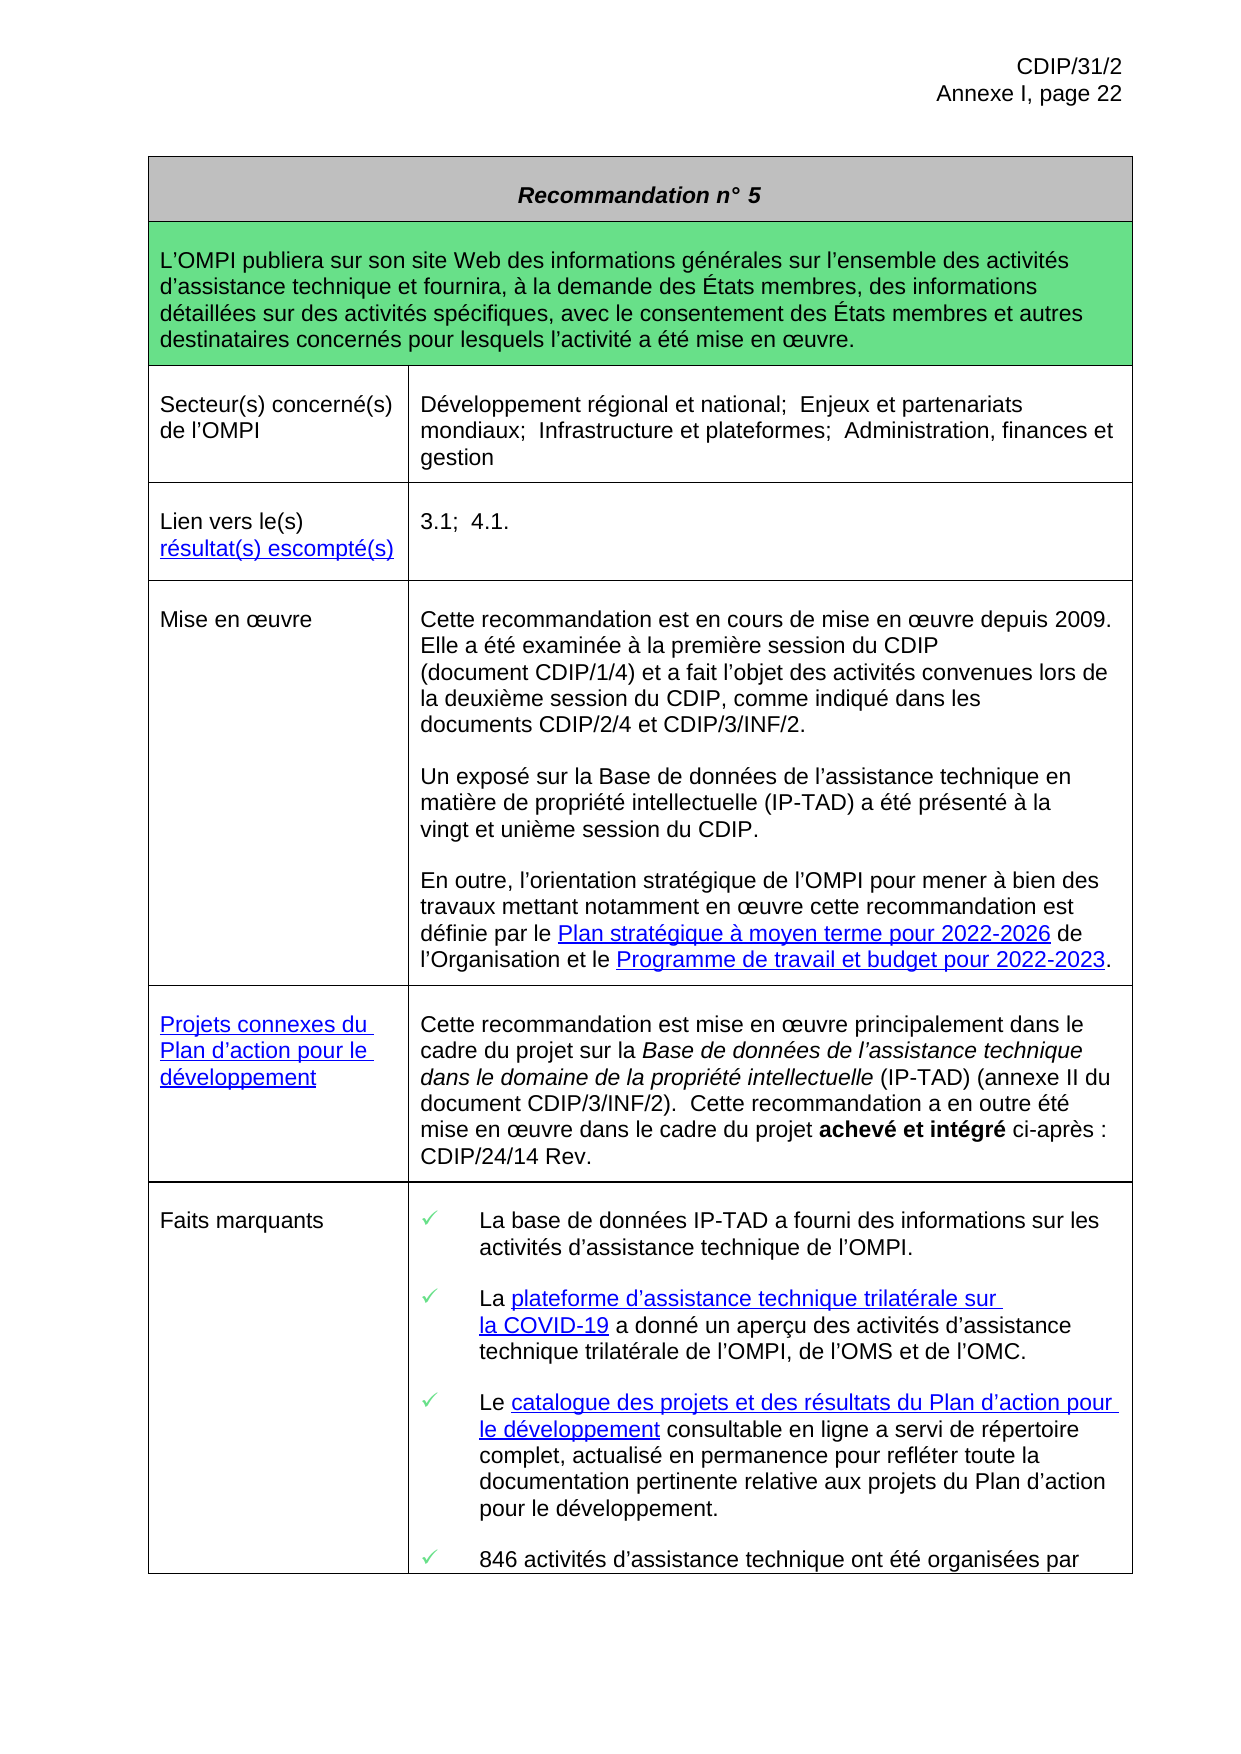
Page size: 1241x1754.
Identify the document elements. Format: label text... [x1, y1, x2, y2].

table_cell Lien vers le(s) résultat(s) escompté(s) [149, 483, 408, 580]
table_cell Projets connexes du Plan d’action pour le développement [149, 986, 408, 1181]
table_cell Cette recommandation est en cours de mise en œuvre depuis 2009. Elle a été examinée à la première session du CDIP (document CDIP/1/4) et a fait l’objet des activités convenues lors de la deuxième session du CDIP, comme indiqué dans les documents CDIP/2/4 et CDIP/3/INF/2. Un exposé sur la Base de données de l’assistance technique en matière de propriété intellectuelle (IP-TAD) a été présenté à la vingt et unième session du CDIP. En outre, l’orientation stratégique de l’OMPI pour mener à bien des travaux mettant notamment en œuvre cette recommandation est définie par le Plan stratégique à moyen terme pour 2022-2026 de l’Organisation et le Programme de travail et budget pour 2022-2023. [409, 581, 1132, 985]
table_cell Mise en œuvre [149, 581, 408, 985]
table_cell 3.1; 4.1. [409, 483, 1132, 580]
table_cell Cette recommandation est mise en œuvre principalement dans le cadre du projet sur la Base de données de l’assistance technique dans le domaine de la propriété intellectuelle (IP-TAD) (annexe II du document CDIP/3/INF/2). Cette recommandation a en outre été mise en œuvre dans le cadre du projet achevé et intégré ci-après : CDIP/24/14 Rev. [409, 986, 1132, 1181]
table_cell L’OMPI publiera sur son site Web des informations générales sur l’ensemble des activités d’assistance technique et fournira, à la demande des États membres, des informations détaillées sur des activités spécifiques, avec le consentement des États membres et autres destinataires concernés pour lesquels l’activité a été mise en œuvre. [149, 222, 1132, 365]
table_cell Développement régional et national; Enjeux et partenariats mondiaux; Infrastructure et plateformes; Administration, finances et gestion [409, 366, 1132, 482]
table_cell Faits marquants [149, 1183, 408, 1572]
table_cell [409, 1183, 1132, 1572]
table_cell Secteur(s) concerné(s) de l’OMPI [149, 366, 408, 482]
table_header Recommandation n° 5 [149, 157, 1132, 221]
